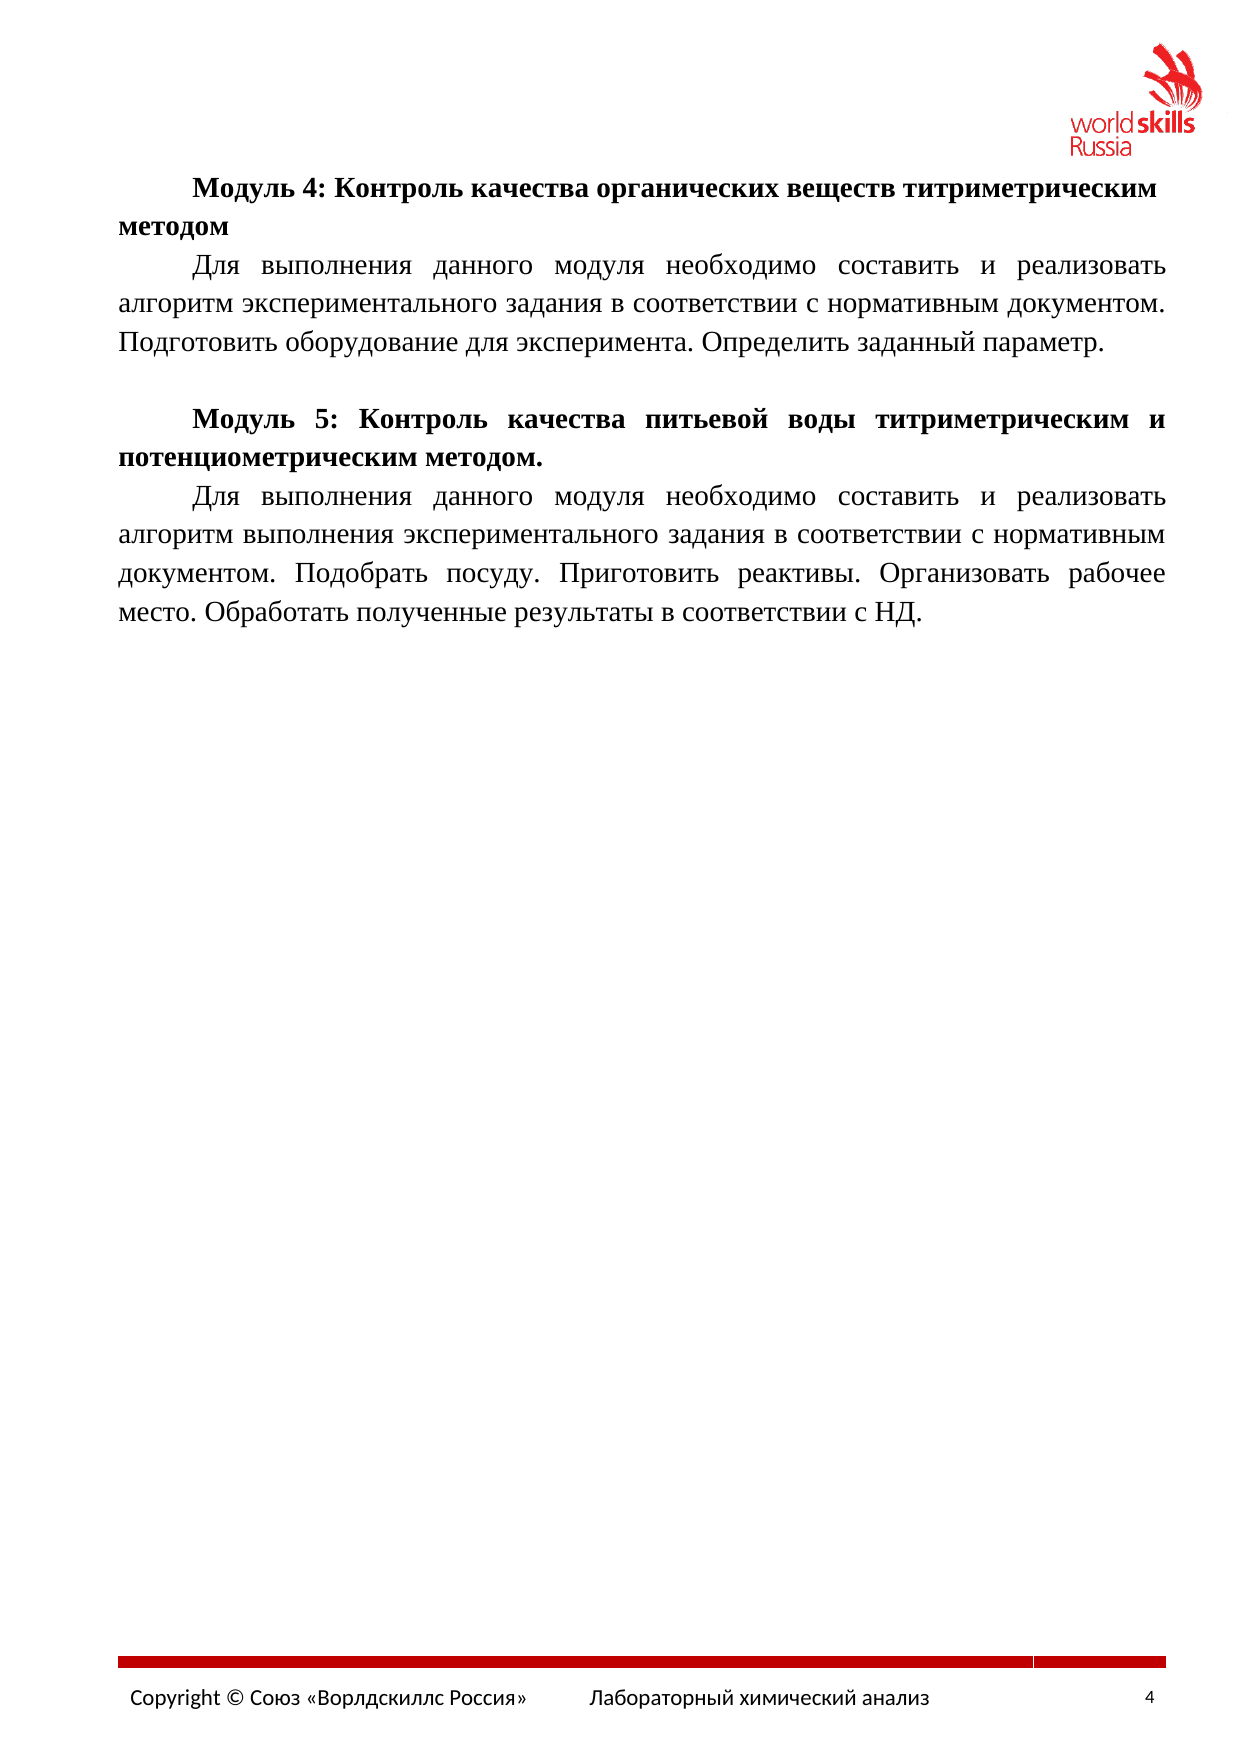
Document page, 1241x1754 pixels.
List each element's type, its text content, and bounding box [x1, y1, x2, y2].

text Для выполнения данного модуля необходимо составить и реализовать алгоритм выполнения экспериментального задания в соответствии с нормативным документом. Подобрать посуду. Приготовить реактивы. Организовать рабочее место. Обработать полученные результаты в соответствии с НД. [118, 478, 1166, 627]
text Модуль 4: Контроль качества органических веществ титриметрическим методом [118, 170, 1166, 242]
picture [1071, 42, 1228, 156]
text Для выполнения данного модуля необходимо составить и реализовать алгоритм экспериментального задания в соответствии с нормативным документом. Подготовить оборудование для эксперимента. Определить заданный параметр. [118, 247, 1166, 357]
text Модуль 5: Контроль качества питьевой воды титриметрическим и потенциометрическим методом. [118, 401, 1166, 473]
